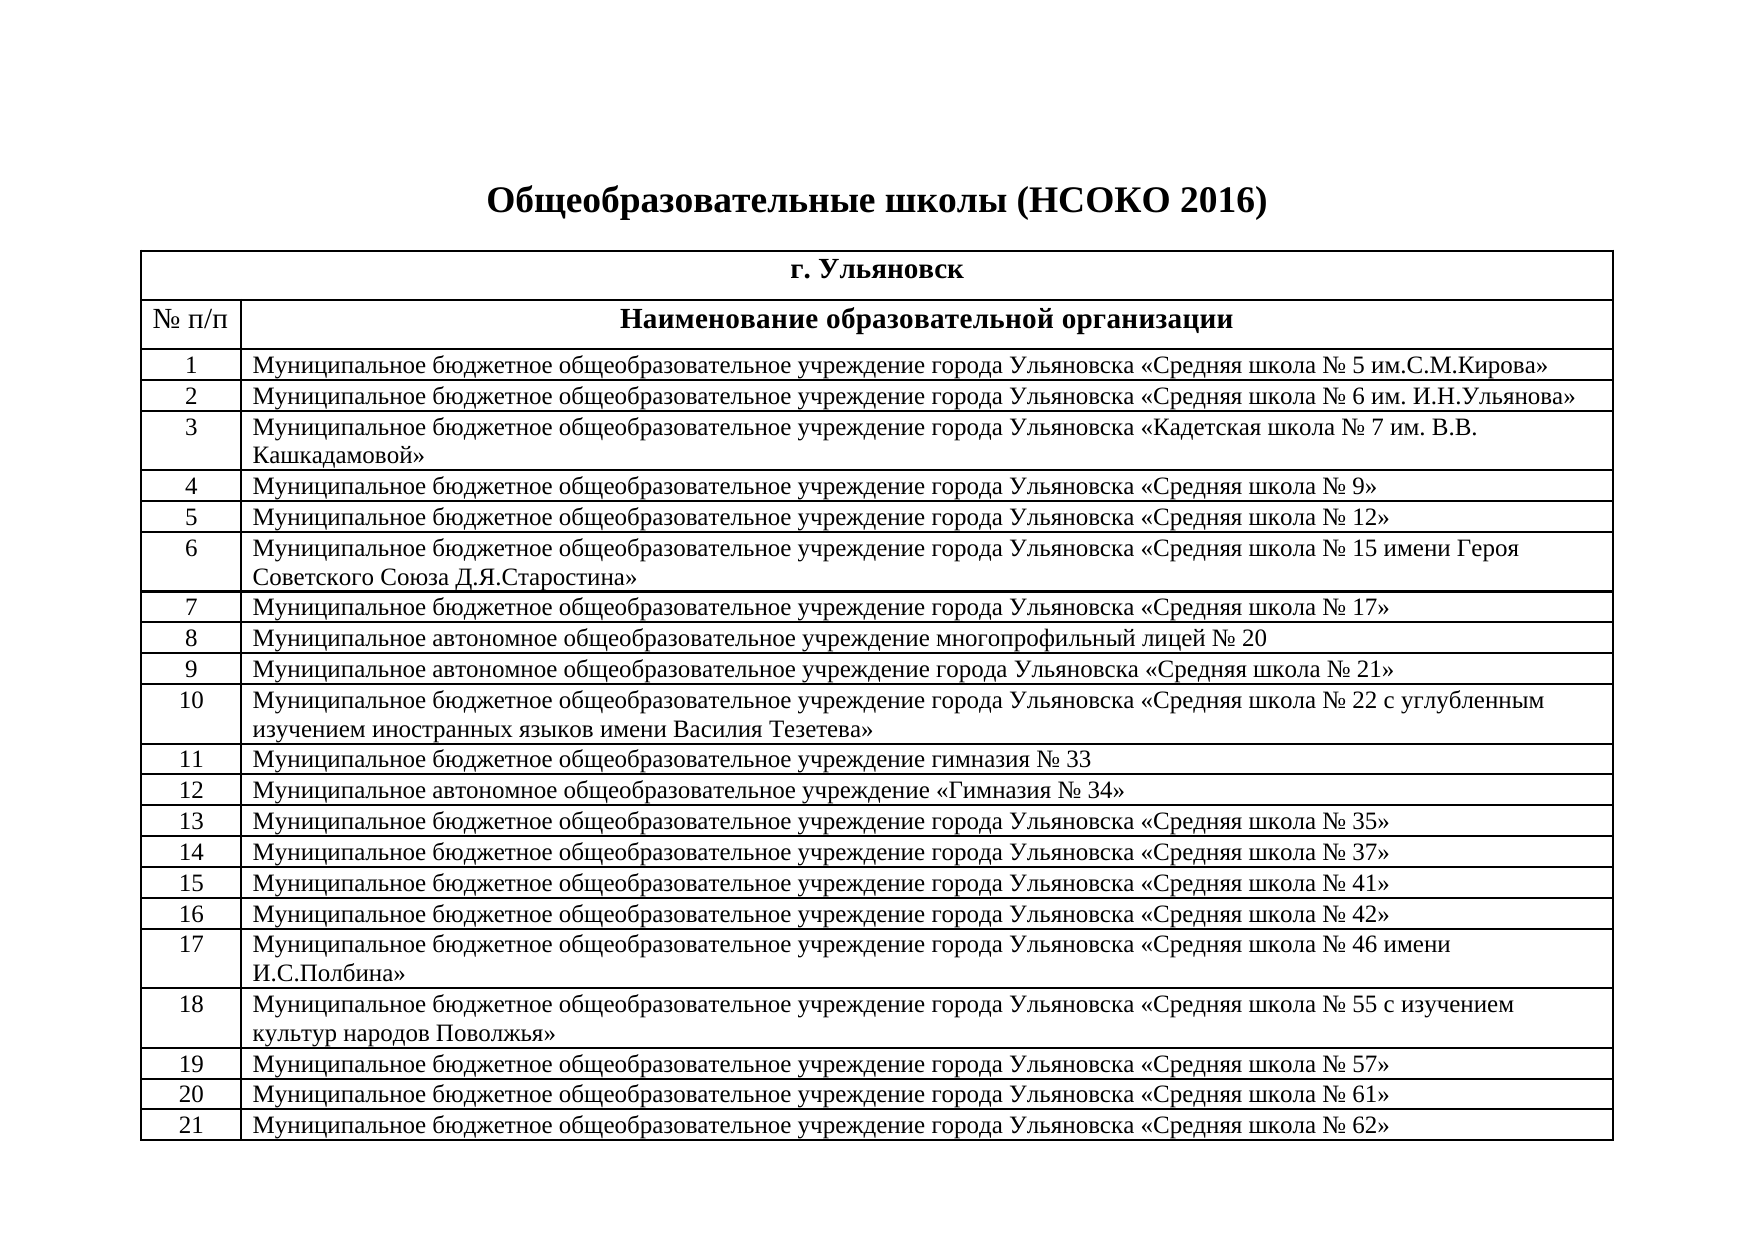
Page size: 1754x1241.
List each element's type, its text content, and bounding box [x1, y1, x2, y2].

table_cell 18 [142, 989, 240, 1047]
table_cell 15 [142, 868, 240, 897]
table_cell Муниципальное бюджетное общеобразовательное учреждение гимназия № 33 [242, 745, 1612, 773]
table_cell Муниципальное бюджетное общеобразовательное учреждение города Ульяновска «Кадетская школа № 7 им. В.В. Кашкадамовой» [242, 412, 1612, 469]
table_cell Муниципальное бюджетное общеобразовательное учреждение города Ульяновска «Средняя школа № 37» [242, 837, 1612, 866]
table_cell 12 [142, 775, 240, 804]
table_cell Муниципальное бюджетное общеобразовательное учреждение города Ульяновска «Средняя школа № 15 имени Героя Советского Союза Д.Я.Старостина» [242, 533, 1612, 590]
table_cell Муниципальное автономное общеобразовательное учреждение «Гимназия № 34» [242, 775, 1612, 804]
table_cell Наименование образовательной организации [242, 301, 1612, 348]
table_cell Муниципальное бюджетное общеобразовательное учреждение города Ульяновска «Средняя школа № 17» [242, 593, 1612, 621]
table_cell Муниципальное бюджетное общеобразовательное учреждение города Ульяновска «Средняя школа № 41» [242, 868, 1612, 897]
table_cell 20 [142, 1080, 240, 1108]
table_cell Муниципальное бюджетное общеобразовательное учреждение города Ульяновска «Средняя школа № 9» [242, 471, 1612, 500]
table_cell Муниципальное бюджетное общеобразовательное учреждение города Ульяновска «Средняя школа № 6 им. И.Н.Ульянова» [242, 381, 1612, 409]
table_cell 7 [142, 593, 240, 621]
table_cell Муниципальное автономное общеобразовательное учреждение многопрофильный лицей № 20 [242, 623, 1612, 652]
table_cell 16 [142, 899, 240, 927]
table_cell 5 [142, 502, 240, 531]
table_cell 21 [142, 1110, 240, 1139]
table_cell 1 [142, 350, 240, 379]
table_cell 6 [142, 533, 240, 590]
table_cell Муниципальное бюджетное общеобразовательное учреждение города Ульяновска «Средняя школа № 62» [242, 1110, 1612, 1139]
table_cell 11 [142, 745, 240, 773]
table_cell Муниципальное бюджетное общеобразовательное учреждение города Ульяновска «Средняя школа № 35» [242, 806, 1612, 835]
table_cell 2 [142, 381, 240, 409]
table_cell Муниципальное бюджетное общеобразовательное учреждение города Ульяновска «Средняя школа № 55 с изучением культур народов Поволжья» [242, 989, 1612, 1047]
table_cell 14 [142, 837, 240, 866]
table_cell 13 [142, 806, 240, 835]
table_cell Муниципальное бюджетное общеобразовательное учреждение города Ульяновска «Средняя школа № 57» [242, 1049, 1612, 1077]
table_cell 19 [142, 1049, 240, 1077]
table_cell Муниципальное бюджетное общеобразовательное учреждение города Ульяновска «Средняя школа № 61» [242, 1080, 1612, 1108]
table_cell Муниципальное бюджетное общеобразовательное учреждение города Ульяновска «Средняя школа № 46 имени И.С.Полбина» [242, 930, 1612, 987]
table_cell Муниципальное автономное общеобразовательное учреждение города Ульяновска «Средняя школа № 21» [242, 654, 1612, 683]
table_cell № п/п [142, 301, 240, 348]
table_header г. Ульяновск [142, 252, 1612, 299]
table_cell 10 [142, 685, 240, 742]
table_cell Муниципальное бюджетное общеобразовательное учреждение города Ульяновска «Средняя школа № 12» [242, 502, 1612, 531]
table_cell Муниципальное бюджетное общеобразовательное учреждение города Ульяновска «Средняя школа № 22 с углубленным изучением иностранных языков имени Василия Тезетева» [242, 685, 1612, 742]
table_cell Муниципальное бюджетное общеобразовательное учреждение города Ульяновска «Средняя школа № 5 им.С.М.Кирова» [242, 350, 1612, 379]
table_cell Муниципальное бюджетное общеобразовательное учреждение города Ульяновска «Средняя школа № 42» [242, 899, 1612, 927]
table_cell 3 [142, 412, 240, 469]
table_cell 17 [142, 930, 240, 987]
table_cell 9 [142, 654, 240, 683]
text Общеобразовательные школы (НСОКО 2016) [118, 177, 1636, 220]
table_cell 8 [142, 623, 240, 652]
table_cell 4 [142, 471, 240, 500]
